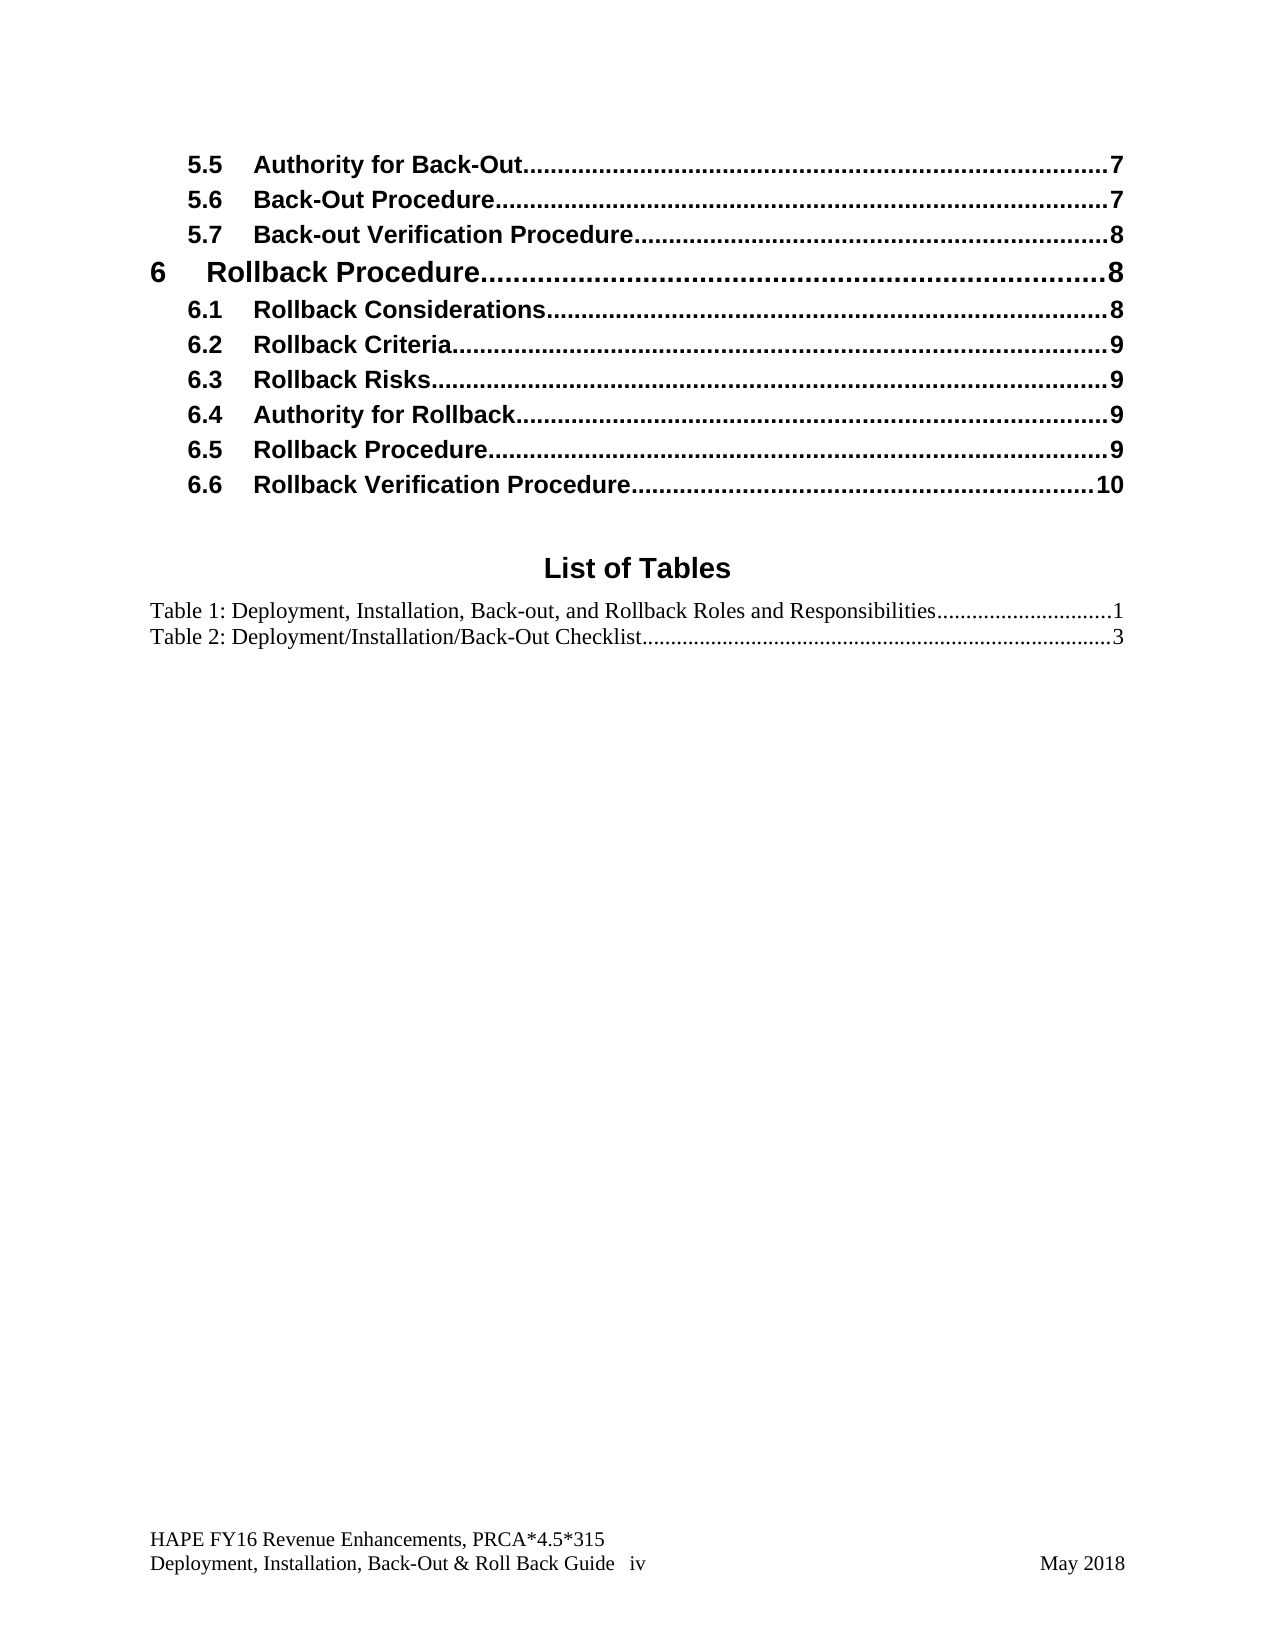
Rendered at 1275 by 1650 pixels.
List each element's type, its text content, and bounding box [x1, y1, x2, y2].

text 6.6 Rollback Verification Procedure 10 [187, 470, 1125, 498]
text 6.4 Authority for Rollback 9 [187, 400, 1125, 428]
title List of Tables [150, 551, 1125, 584]
text 6.1 Rollback Considerations 8 [187, 295, 1125, 323]
text 6.5 Rollback Procedure 9 [187, 435, 1125, 463]
text 6.2 Rollback Criteria 9 [187, 330, 1125, 358]
text 5.6 Back-Out Procedure 7 [187, 185, 1125, 214]
text 5.7 Back-out Verification Procedure 8 [187, 220, 1125, 249]
text 6 Rollback Procedure 8 [150, 255, 1125, 288]
text Table 2: Deployment/Installation/Back-Out Checklist 3 [150, 623, 1125, 649]
text 5.5 Authority for Back-Out 7 [187, 150, 1125, 179]
text 6.3 Rollback Risks 9 [187, 365, 1125, 393]
text Table 1: Deployment, Installation, Back-out, and Rollback Roles and Responsibilities 1 [150, 597, 1125, 623]
